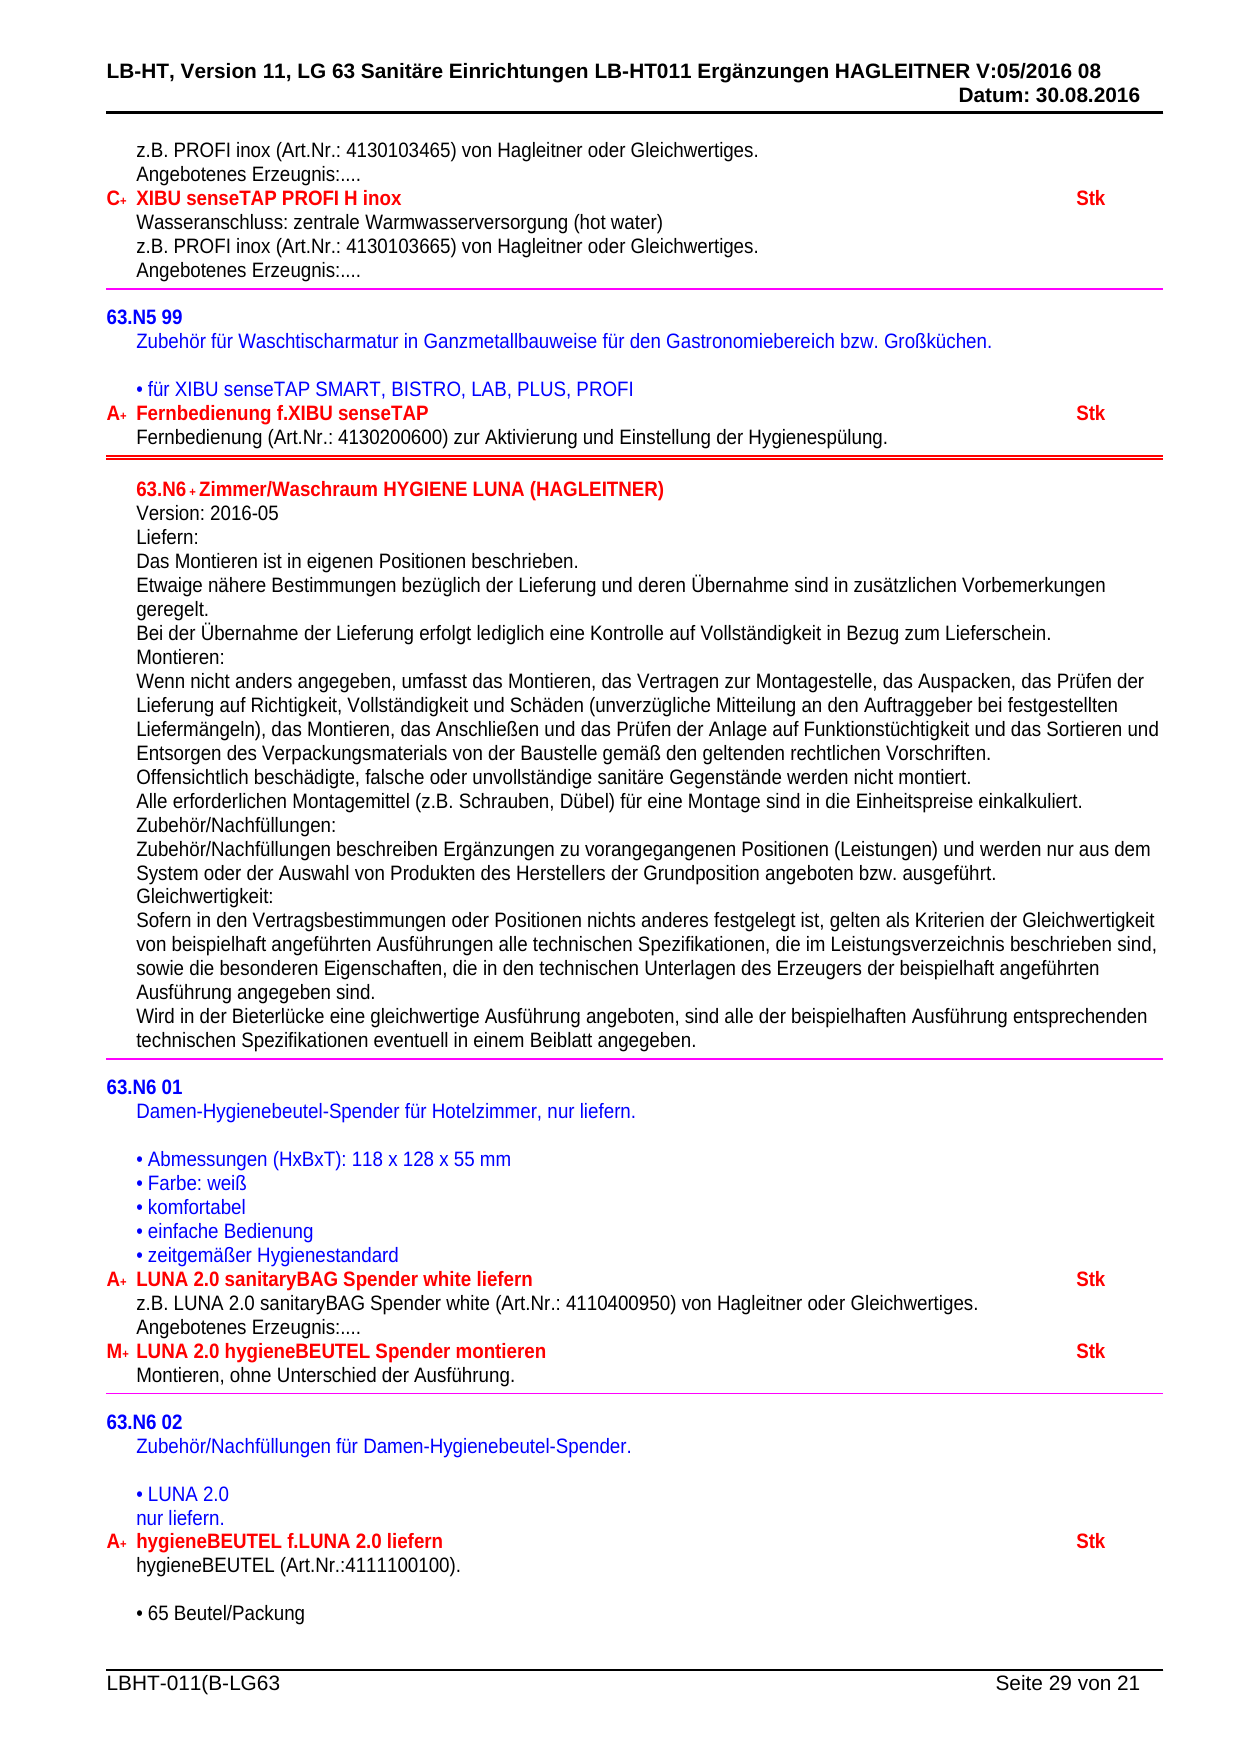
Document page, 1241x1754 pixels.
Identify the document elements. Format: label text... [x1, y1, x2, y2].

text Angebotenes Erzeugnis:.... [136, 1314, 1163, 1338]
text 63.N6 + Zimmer/Waschraum HYGIENE LUNA (HAGLEITNER) [136, 477, 1163, 501]
text z.B. LUNA 2.0 sanitaryBAG Spender white (Art.Nr.: 4110400950) von Hagleitner oder Gleichwertiges. [136, 1291, 1163, 1314]
text Zubehör/Nachfüllungen: [136, 812, 1163, 836]
text nur liefern. [136, 1505, 1163, 1529]
text Bei der Übernahme der Lieferung erfolgt lediglich eine Kontrolle auf Vollständigkeit in Bezug zum Lieferschein. [136, 621, 1163, 645]
text C+ XIBU senseTAP PROFI H inox Stk [106, 186, 1163, 210]
text Das Montieren ist in eigenen Positionen beschrieben. [136, 549, 1163, 573]
text 63.N6 01 [106, 1075, 1163, 1099]
text Version: 2016-05 [136, 501, 1163, 525]
text • einfache Bedienung [136, 1219, 1163, 1243]
text • komfortabel [136, 1195, 1163, 1219]
text Sofern in den Vertragsbestimmungen oder Positionen nichts anderes festgelegt ist, gelten als Kriterien der Gleichwertigkeit von beispielhaft angeführten Ausführungen alle technischen Spezifikationen, die im Leistungsverzeichnis beschrieben sind, sowie die besonderen Eigenschaften, die in den technischen Unterlagen des Erzeugers der beispielhaft angeführten Ausführung angegeben sind. [136, 908, 1163, 1004]
text Gleichwertigkeit: [136, 884, 1163, 908]
text Liefern: [136, 525, 1163, 549]
text • zeitgemäßer Hygienestandard [136, 1243, 1163, 1267]
text z.B. PROFI inox (Art.Nr.: 4130103665) von Hagleitner oder Gleichwertiges. [136, 234, 1163, 258]
text z.B. PROFI inox (Art.Nr.: 4130103465) von Hagleitner oder Gleichwertiges. [136, 138, 1163, 162]
text A+ LUNA 2.0 sanitaryBAG Spender white liefern Stk [106, 1267, 1163, 1291]
text hygieneBEUTEL (Art.Nr.:4111100100). [136, 1553, 1163, 1577]
text Montieren: [136, 645, 1163, 669]
text • LUNA 2.0 [136, 1481, 1163, 1505]
text Zubehör/Nachfüllungen beschreiben Ergänzungen zu vorangegangenen Positionen (Leistungen) und werden nur aus dem System oder der Auswahl von Produkten des Herstellers der Grundposition angeboten bzw. ausgeführt. [136, 836, 1163, 884]
text Angebotenes Erzeugnis:.... [136, 162, 1163, 186]
text Wenn nicht anders angegeben, umfasst das Montieren, das Vertragen zur Montagestelle, das Auspacken, das Prüfen der Lieferung auf Richtigkeit, Vollständigkeit und Schäden (unverzügliche Mitteilung an den Auftraggeber bei festgestellten Liefermängeln), das Montieren, das Anschließen und das Prüfen der Anlage auf Funktionstüchtigkeit und das Sortieren und Entsorgen des Verpackungsmaterials von der Baustelle gemäß den geltenden rechtlichen Vorschriften. [136, 669, 1163, 764]
text 63.N5 99 [106, 305, 1163, 329]
text Offensichtlich beschädigte, falsche oder unvollständige sanitäre Gegenstände werden nicht montiert. [136, 764, 1163, 788]
text Angebotenes Erzeugnis:.... [136, 258, 1163, 282]
text Fernbedienung (Art.Nr.: 4130200600) zur Aktivierung und Einstellung der Hygienespülung. [136, 425, 1163, 449]
text Etwaige nähere Bestimmungen bezüglich der Lieferung und deren Übernahme sind in zusätzlichen Vorbemerkungen geregelt. [136, 573, 1163, 621]
text • Farbe: weiß [136, 1171, 1163, 1195]
text • Abmessungen (HxBxT): 118 x 128 x 55 mm [136, 1147, 1163, 1171]
text A+ Fernbedienung f.XIBU senseTAP Stk [106, 401, 1163, 425]
text Zubehör/Nachfüllungen für Damen-Hygienebeutel-Spender. [136, 1433, 1163, 1457]
text Zubehör für Waschtischarmatur in Ganzmetallbauweise für den Gastronomiebereich bzw. Großküchen. [136, 329, 1163, 353]
text M+ LUNA 2.0 hygieneBEUTEL Spender montieren Stk [106, 1338, 1163, 1362]
text • für XIBU senseTAP SMART, BISTRO, LAB, PLUS, PROFI [136, 377, 1163, 401]
text Damen-Hygienebeutel-Spender für Hotelzimmer, nur liefern. [136, 1099, 1163, 1123]
text Wird in der Bieterlücke eine gleichwertige Ausführung angeboten, sind alle der beispielhaften Ausführung entsprechenden technischen Spezifikationen eventuell in einem Beiblatt angegeben. [136, 1004, 1163, 1052]
text Alle erforderlichen Montagemittel (z.B. Schrauben, Dübel) für eine Montage sind in die Einheitspreise einkalkuliert. [136, 788, 1163, 812]
text • 65 Beutel/Packung [136, 1601, 1163, 1625]
text Wasseranschluss: zentrale Warmwasserversorgung (hot water) [136, 210, 1163, 234]
text Montieren, ohne Unterschied der Ausführung. [136, 1362, 1163, 1386]
text A+ hygieneBEUTEL f.LUNA 2.0 liefern Stk [106, 1529, 1163, 1553]
text 63.N6 02 [106, 1409, 1163, 1433]
